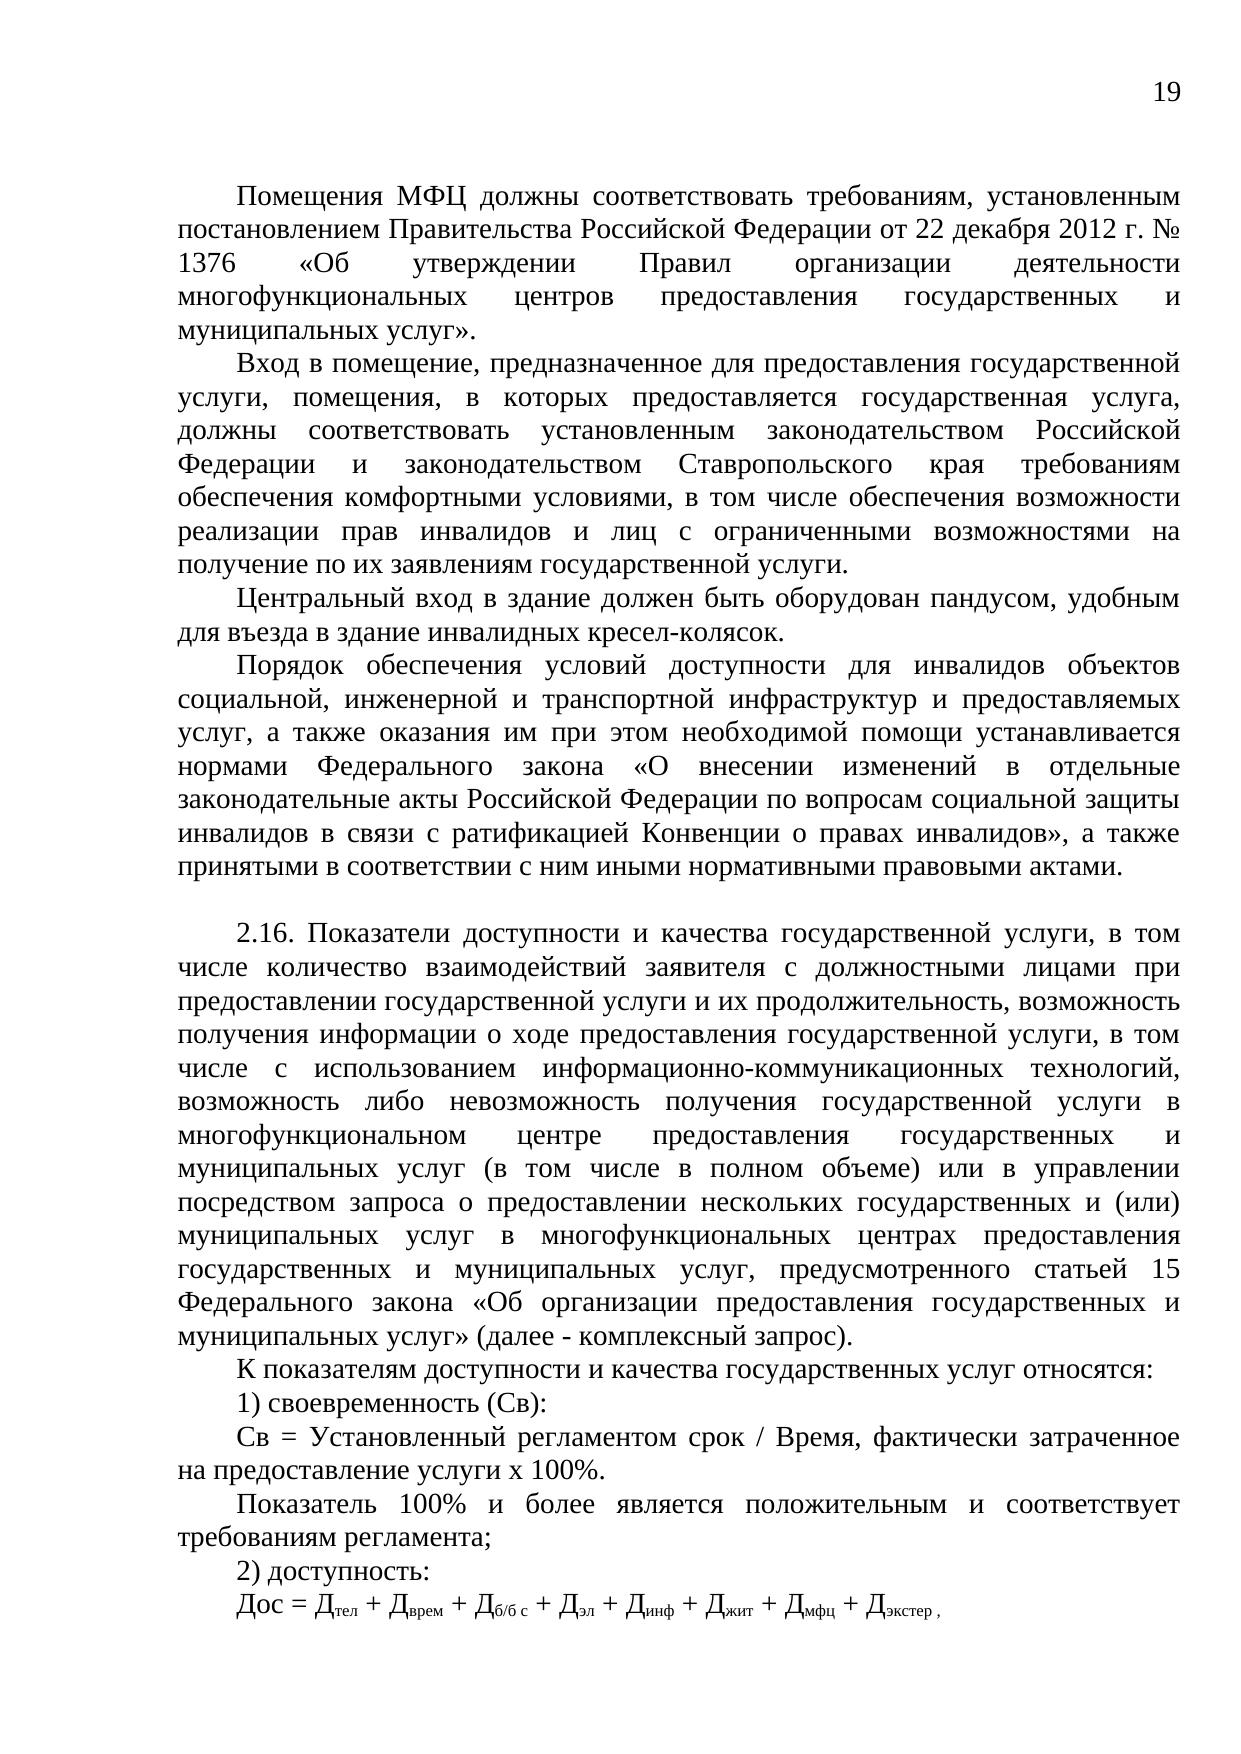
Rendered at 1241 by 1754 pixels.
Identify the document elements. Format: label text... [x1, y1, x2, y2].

text Помещения МФЦ должны соответствовать требованиям, установленным постановлением Правительства Российской Федерации от 22 декабря 2012 г. № 1376 «Об утверждении Правил организации деятельности многофункциональных центров предоставления государственных и муниципальных услуг». [177, 178, 1181, 345]
text Св = Установленный регламентом срок / Время, фактически затраченное на предоставление услуги x 100%. [177, 1419, 1181, 1486]
text 2) доступность: [177, 1553, 1181, 1586]
text К показателям доступности и качества государственных услуг относятся: [177, 1352, 1181, 1385]
text Порядок обеспечения условий доступности для инвалидов объектов социальной, инженерной и транспортной инфраструктур и предоставляемых услуг, а также оказания им при этом необходимой помощи устанавливается нормами Федерального закона «О внесении изменений в отдельные законодательные акты Российской Федерации по вопросам социальной защиты инвалидов в связи с ратификацией Конвенции о правах инвалидов», а также принятыми в соответствии с ним иными нормативными правовыми актами. [177, 647, 1181, 882]
text Дос = Дтел + Дврем + Дб/б с + Дэл + Динф + Джит + Дмфц + Дэкстер , [177, 1586, 1181, 1620]
text Центральный вход в здание должен быть оборудован пандусом, удобным для въезда в здание инвалидных кресел-колясок. [177, 580, 1181, 647]
text Показатель 100% и более является положительным и соответствует требованиям регламента; [177, 1486, 1181, 1553]
text Вход в помещение, предназначенное для предоставления государственной услуги, помещения, в которых предоставляется государственная услуга, должны соответствовать установленным законодательством Российской Федерации и законодательством Ставропольского края требованиям обеспечения комфортными условиями, в том числе обеспечения возможности реализации прав инвалидов и лиц с ограниченными возможностями на получение по их заявлениям государственной услуги. [177, 345, 1181, 580]
text 2.16. Показатели доступности и качества государственной услуги, в том числе количество взаимодействий заявителя с должностными лицами при предоставлении государственной услуги и их продолжительность, возможность получения информации о ходе предоставления государственной услуги, в том числе с использованием информационно-коммуникационных технологий, возможность либо невозможность получения государственной услуги в многофункциональном центре предоставления государственных и муниципальных услуг (в том числе в полном объеме) или в управлении посредством запроса о предоставлении нескольких государственных и (или) муниципальных услуг в многофункциональных центрах предоставления государственных и муниципальных услуг, предусмотренного статьей 15 Федерального закона «Об организации предоставления государственных и муниципальных услуг» (далее - комплексный запрос). [177, 916, 1181, 1352]
text 1) своевременность (Св): [177, 1385, 1181, 1419]
